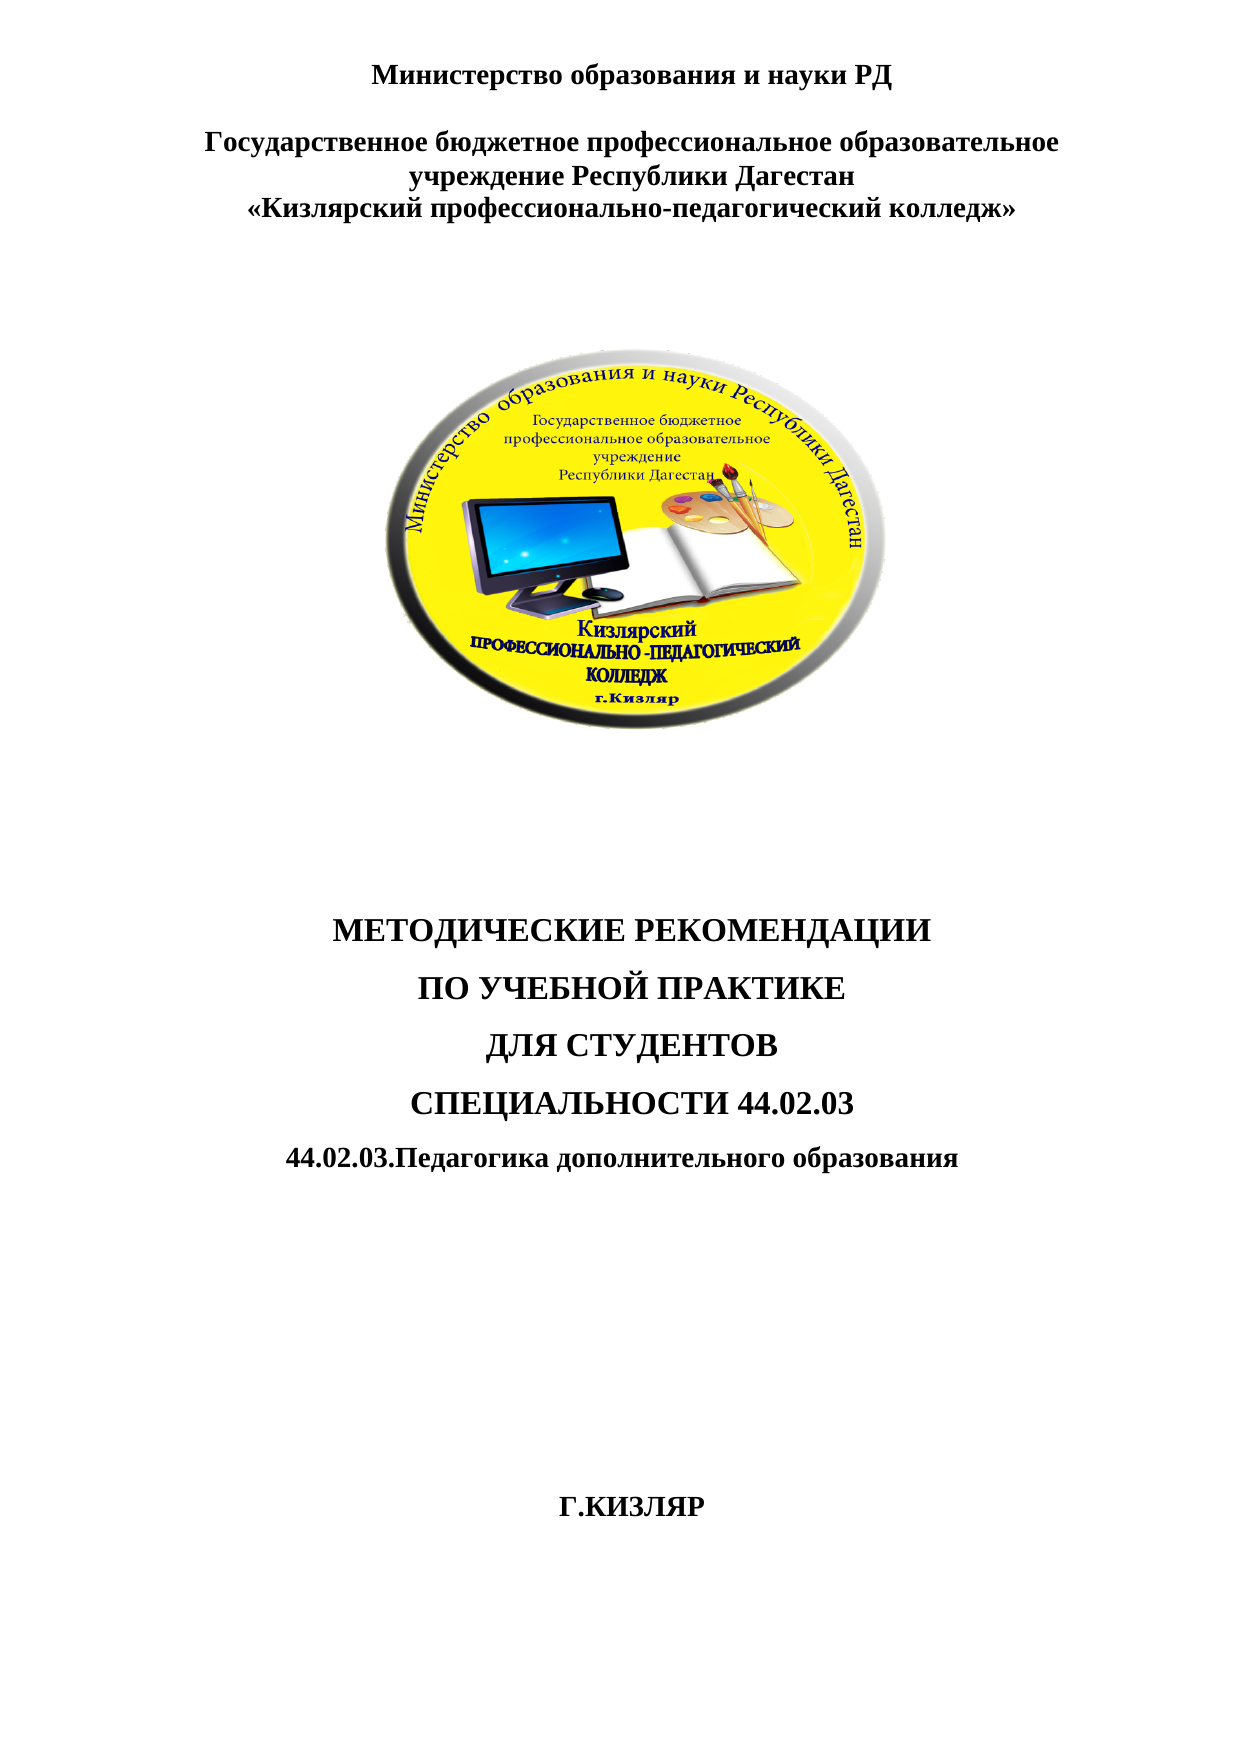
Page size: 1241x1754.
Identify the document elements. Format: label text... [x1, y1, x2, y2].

subtitle Министерство образования и науки РД [164, 57, 1100, 90]
text Государственное бюджетное профессиональное образовательное учреждение Республики Дагестан [164, 124, 1100, 191]
subtitle «Кизлярский профессионально-педагогический колледж» [164, 191, 1099, 224]
subtitle Г.КИЗЛЯР [164, 1489, 1100, 1522]
text МЕТОДИЧЕСКИЕ РЕКОМЕНДАЦИИ ПО УЧЕБНОЙ ПРАКТИКЕ [332, 911, 931, 1006]
text ДЛЯ СТУДЕНТОВ СПЕЦИАЛЬНОСТИ 44.02.03 [409, 1026, 854, 1121]
picture [381, 258, 887, 804]
text 44.02.03.Педагогика дополнительного образования [71, 1141, 1173, 1174]
